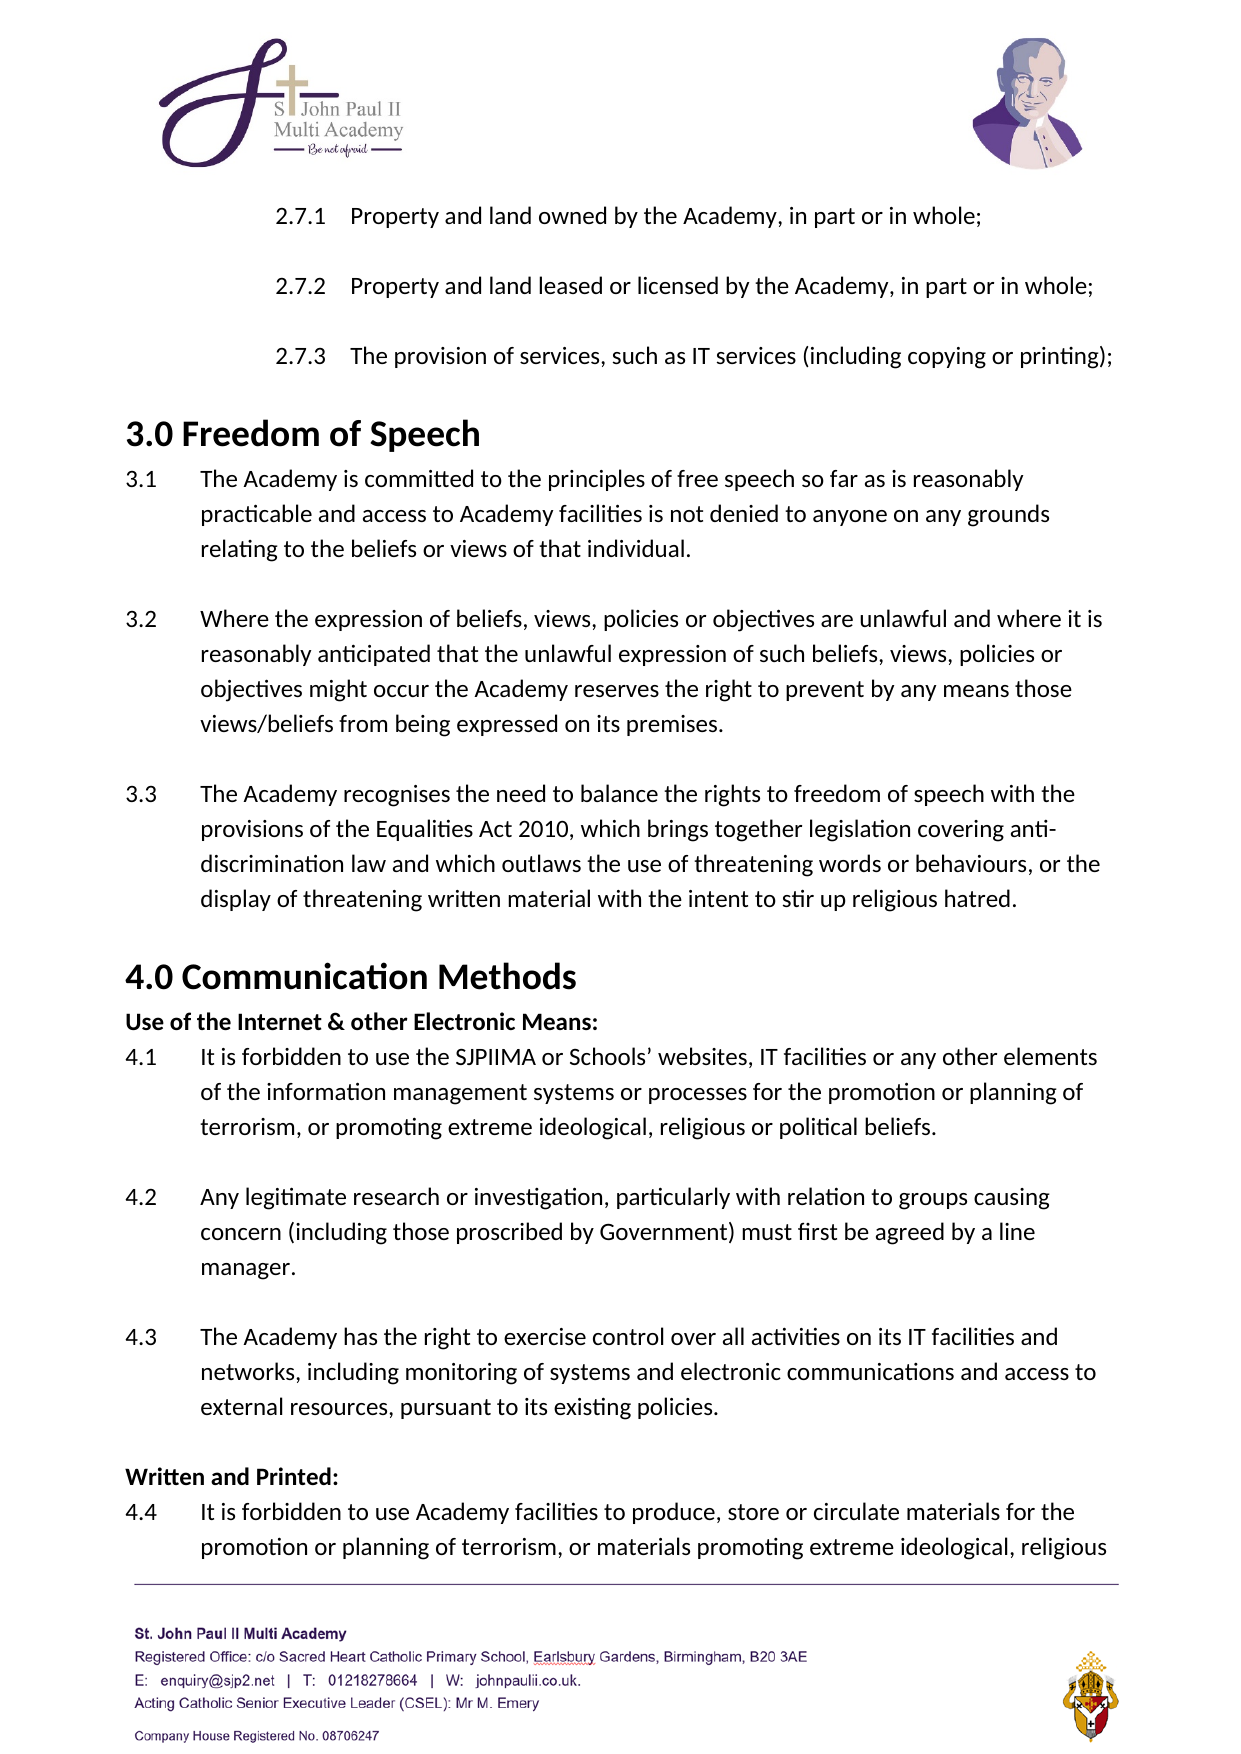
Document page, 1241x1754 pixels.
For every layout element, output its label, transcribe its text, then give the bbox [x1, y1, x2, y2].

text 2.7.2 Property and land leased or licensed by the Academy, in part or in whole; [200, 270, 1122, 301]
picture [150, 32, 1087, 192]
text Written and Printed: [125, 1461, 1122, 1491]
text 4.1 It is forbidden to use the SJPIIMA or Schools’ websites, IT facilities or any other elements of the information management systems or processes for the promotion or planning of terrorism, or promoting extreme ideological, religious or political beliefs. [125, 1041, 1122, 1141]
text 3.0 Freedom of Speech [125, 410, 1122, 456]
text 2.7.1 Property and land owned by the Academy, in part or in whole; [200, 74, 1122, 231]
text 2.7.3 The provision of services, such as IT services (including copying or printing); [200, 340, 1122, 371]
text 4.2 Any legitimate research or investigation, particularly with relation to groups causing concern (including those proscribed by Government) must first be agreed by a line manager. [125, 1181, 1122, 1281]
text 4.3 The Academy has the right to exercise control over all activities on its IT facilities and networks, including monitoring of systems and electronic communications and access to external resources, pursuant to its existing policies. [125, 1321, 1122, 1421]
text 4.0 Communication Methods [125, 953, 1122, 999]
text 3.3 The Academy recognises the need to balance the rights to freedom of speech with the provisions of the Equalities Act 2010, which brings together legislation covering anti-discrimination law and which outlaws the use of threatening words or behaviours, or the display of threatening written material with the intent to stir up religious hatred. [125, 778, 1122, 914]
text Use of the Internet & other Electronic Means: [125, 1006, 1122, 1036]
text 3.1 The Academy is committed to the principles of free speech so far as is reasonably practicable and access to Academy facilities is not denied to anyone on any grounds relating to the beliefs or views of that individual. [125, 463, 1122, 564]
picture [125, 1580, 1119, 1752]
text 3.2 Where the expression of beliefs, views, policies or objectives are unlawful and where it is reasonably anticipated that the unlawful expression of such beliefs, views, policies or objectives might occur the Academy reserves the right to prevent by any means those views/beliefs from being expressed on its premises. [125, 603, 1122, 739]
